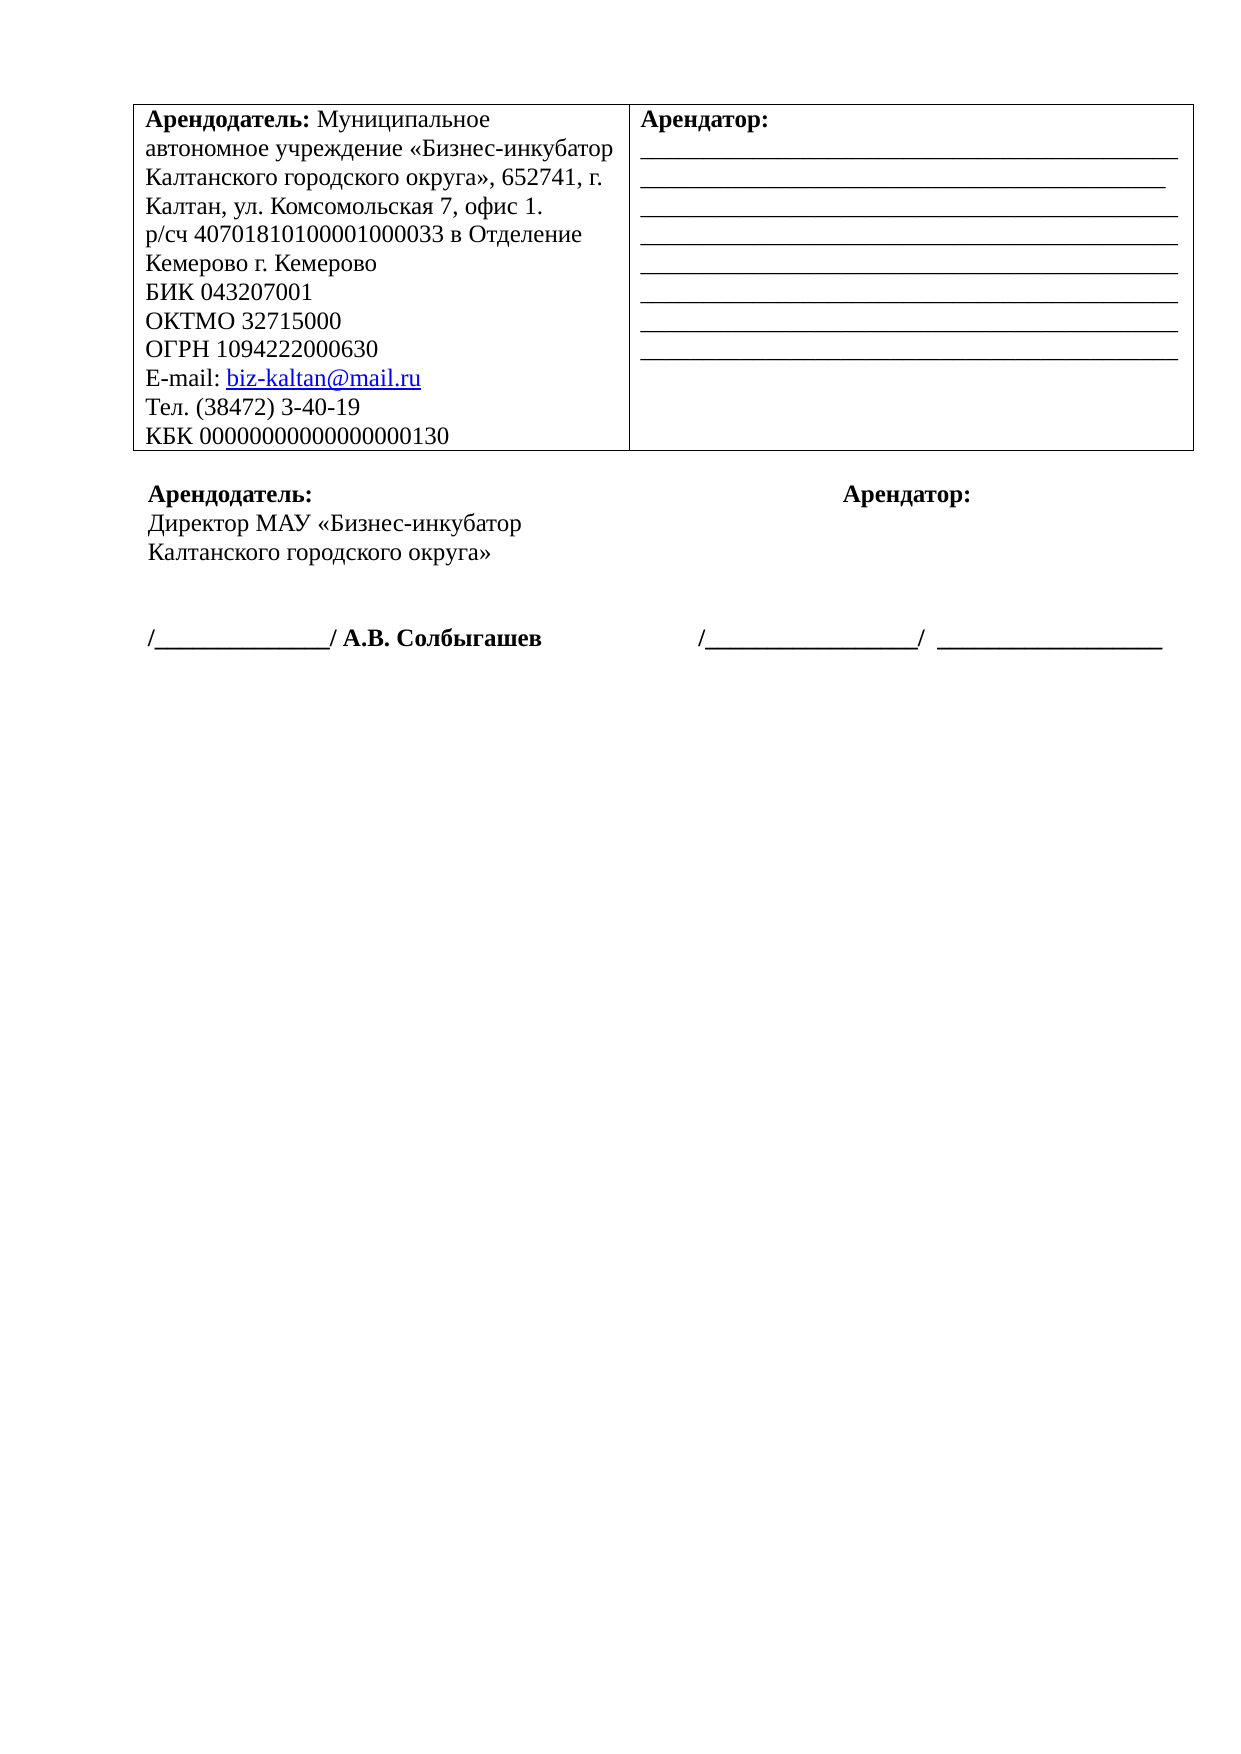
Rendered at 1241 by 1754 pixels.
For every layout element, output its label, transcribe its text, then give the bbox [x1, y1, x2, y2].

text Директор МАУ «Бизнес-инкубатор [148, 508, 1169, 537]
table_header Арендодатель: Муниципальное автономное учреждение «Бизнес-инкубатор Калтанского городского округа», 652741, г. Калтан, ул. Комсомольская 7, офис 1. р/сч 40701810100001000033 в Отделение Кемерово г. Кемерово БИК 043207001 ОКТМО 32715000 ОГРН 1094222000630 E-mail: biz-kaltan@mail.ru Тел. (38472) 3-40-19 КБК 00000000000000000130 [134, 105, 629, 449]
table_header Арендатор: _____________________________________________________________________________________ ______________________________________________________________________________________ ______________________________________________________________________________________ ______________________________________________________________________________________ [630, 105, 1193, 449]
text /______________/ А.В. Солбыгашев /_________________/ __________________ [148, 623, 1169, 652]
text Арендодатель: Арендатор: [148, 479, 1169, 508]
text Калтанского городского округа» [148, 537, 1169, 566]
